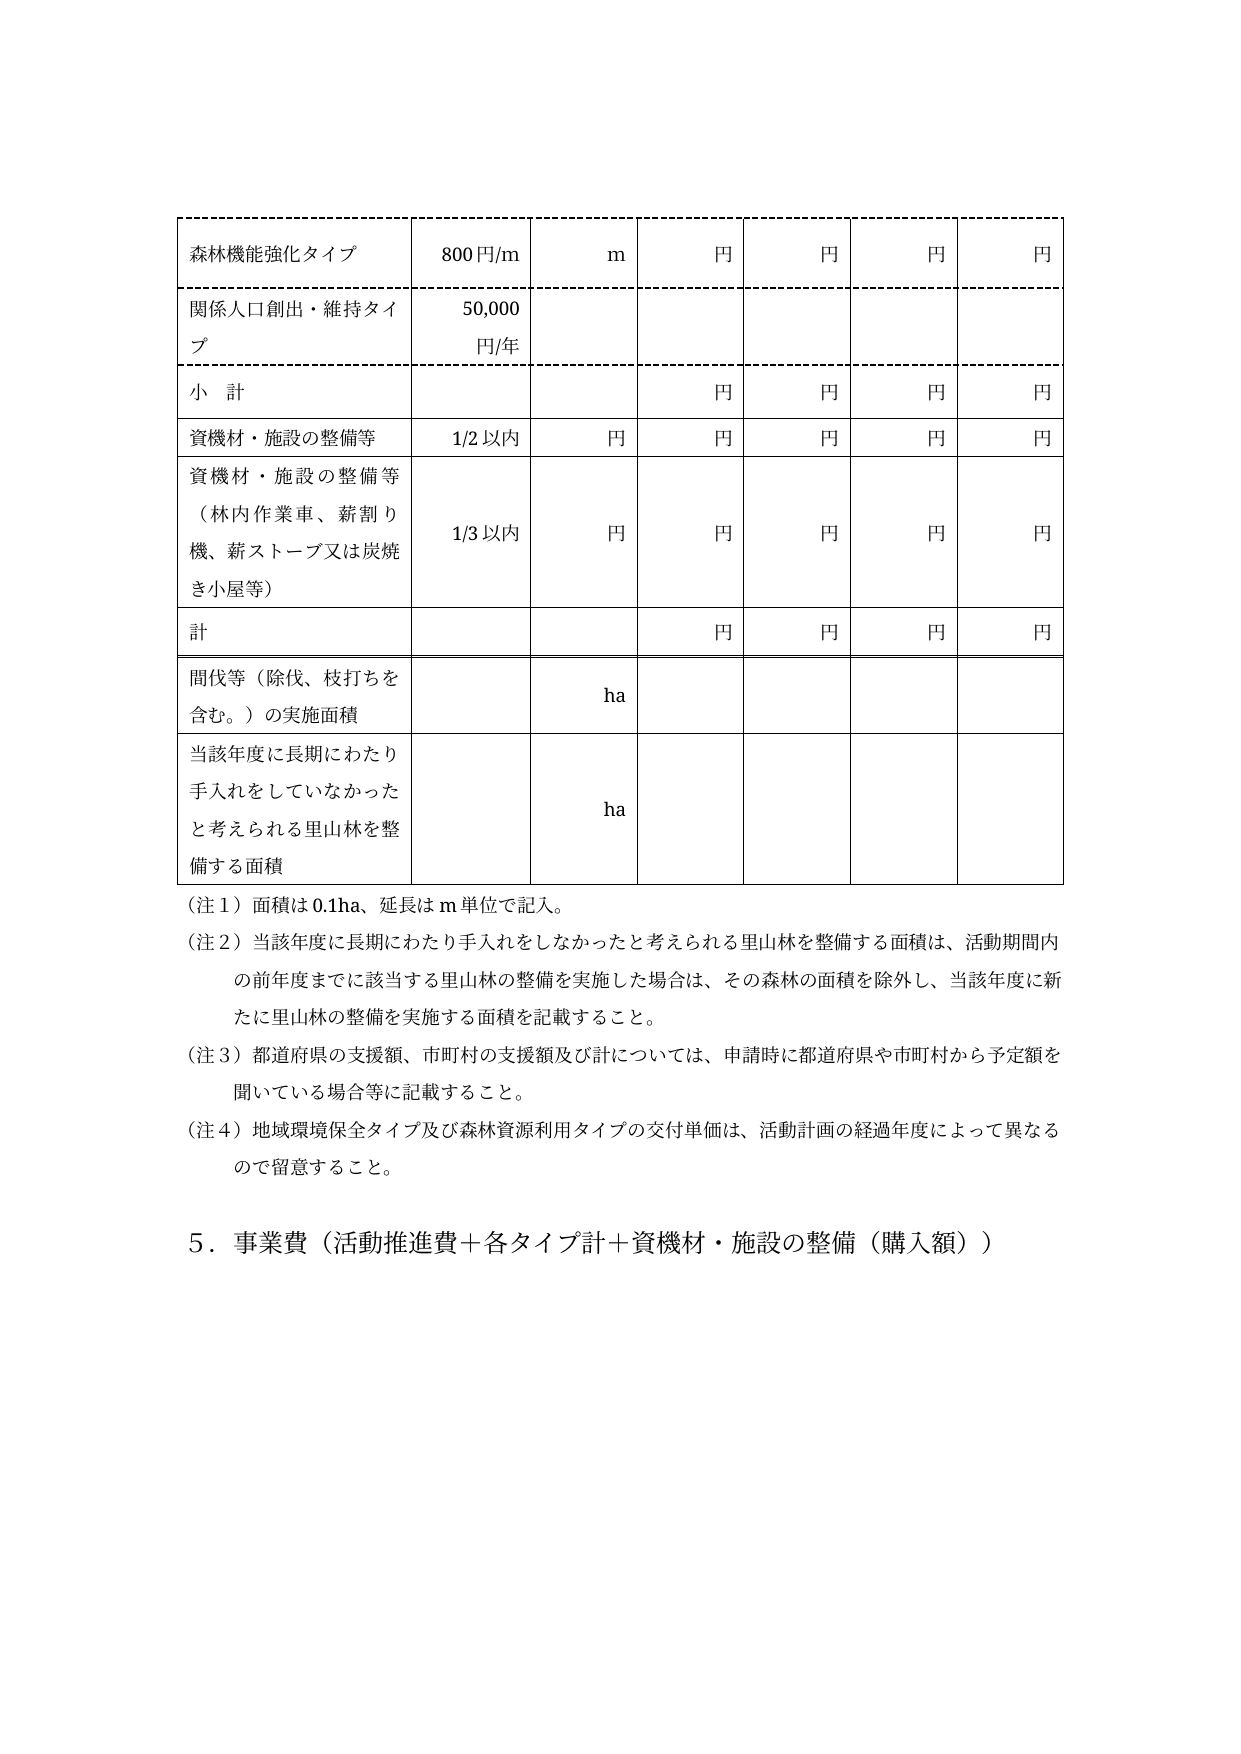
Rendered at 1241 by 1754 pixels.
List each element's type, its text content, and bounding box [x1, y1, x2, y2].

table_cell 円 [958, 364, 1063, 417]
text ５．事業費（活動推進費＋各タイプ計＋資機材・施設の整備（購入額）） [183, 1223, 1063, 1260]
table_cell 円 [851, 419, 957, 456]
table_cell 円 [851, 364, 957, 417]
table_cell 円 [744, 457, 850, 607]
table_cell ha [531, 734, 637, 884]
table_cell 資機材・施設の整備等（林内作業車、薪割り機、薪ストーブ又は炭焼き小屋等） [178, 457, 411, 607]
table_cell 50,000 円/年 [412, 287, 530, 364]
table_cell 間伐等（除伐、枝打ちを含む。）の実施面積 [178, 658, 411, 733]
text （注２）当該年度に長期にわたり手入れをしなかったと考えられる里山林を整備する面積は、活動期間内の前年度までに該当する里山林の整備を実施した場合は、その森林の面積を除外し、当該年度に新たに里山林の整備を実施する面積を記載すること。 [177, 923, 1063, 1035]
table_cell 当該年度に長期にわたり手入れをしていなかったと考えられる里山林を整備する面積 [178, 734, 411, 884]
table_cell 円 [958, 419, 1063, 456]
table_cell [744, 734, 850, 884]
table_cell 円 [638, 608, 743, 655]
table_cell 1/3以内 [412, 457, 530, 607]
table_cell [412, 608, 530, 655]
table_cell [744, 287, 850, 364]
table_cell [958, 287, 1063, 364]
table_cell [638, 287, 743, 364]
table_cell 円 [958, 608, 1063, 655]
table_cell 800円/ｍ [412, 217, 530, 287]
table_cell [851, 658, 957, 733]
table_cell [958, 734, 1063, 884]
table_cell ha [531, 658, 637, 733]
table_cell 円 [531, 457, 637, 607]
table_cell 円 [744, 419, 850, 456]
table_cell 小 計 [178, 364, 411, 417]
table_cell 円 [744, 217, 850, 287]
table_cell 円 [638, 217, 743, 287]
table_cell [531, 608, 637, 655]
table_cell 円 [638, 419, 743, 456]
table_cell [851, 734, 957, 884]
table_cell 円 [850, 217, 957, 287]
table_cell 1/2以内 [412, 419, 530, 456]
table_cell 円 [851, 457, 957, 607]
table_cell 関係人口創出・維持タイプ [178, 287, 411, 364]
table_cell 円 [638, 457, 743, 607]
text （注１）面積は0.1ha、延長はm単位で記入。 [177, 885, 1063, 923]
table_cell [744, 658, 850, 733]
table_cell [958, 658, 1063, 733]
table_cell ｍ [531, 217, 637, 287]
table_cell 円 [958, 457, 1063, 607]
text （注４）地域環境保全タイプ及び森林資源利用タイプの交付単価は、活動計画の経過年度によって異なるので留意すること。 [177, 1110, 1063, 1185]
table_cell 円 [531, 419, 637, 456]
table_cell 円 [744, 364, 850, 417]
table_cell [531, 287, 637, 364]
table_cell [638, 734, 743, 884]
table_cell 円 [851, 608, 957, 655]
table_cell [412, 734, 530, 884]
table_cell 計 [178, 608, 411, 655]
table_cell 円 [744, 608, 850, 655]
table_cell [638, 658, 743, 733]
table_cell [412, 364, 530, 417]
table_cell [531, 364, 637, 417]
table_cell 資機材・施設の整備等 [178, 419, 411, 456]
table_cell [412, 658, 530, 733]
text （注３）都道府県の支援額、市町村の支援額及び計については、申請時に都道府県や市町村から予定額を聞いている場合等に記載すること。 [177, 1035, 1063, 1110]
table_cell 円 [958, 217, 1063, 287]
table_cell 円 [638, 364, 743, 417]
table_cell 森林機能強化タイプ [178, 217, 411, 287]
table_cell [851, 287, 957, 364]
